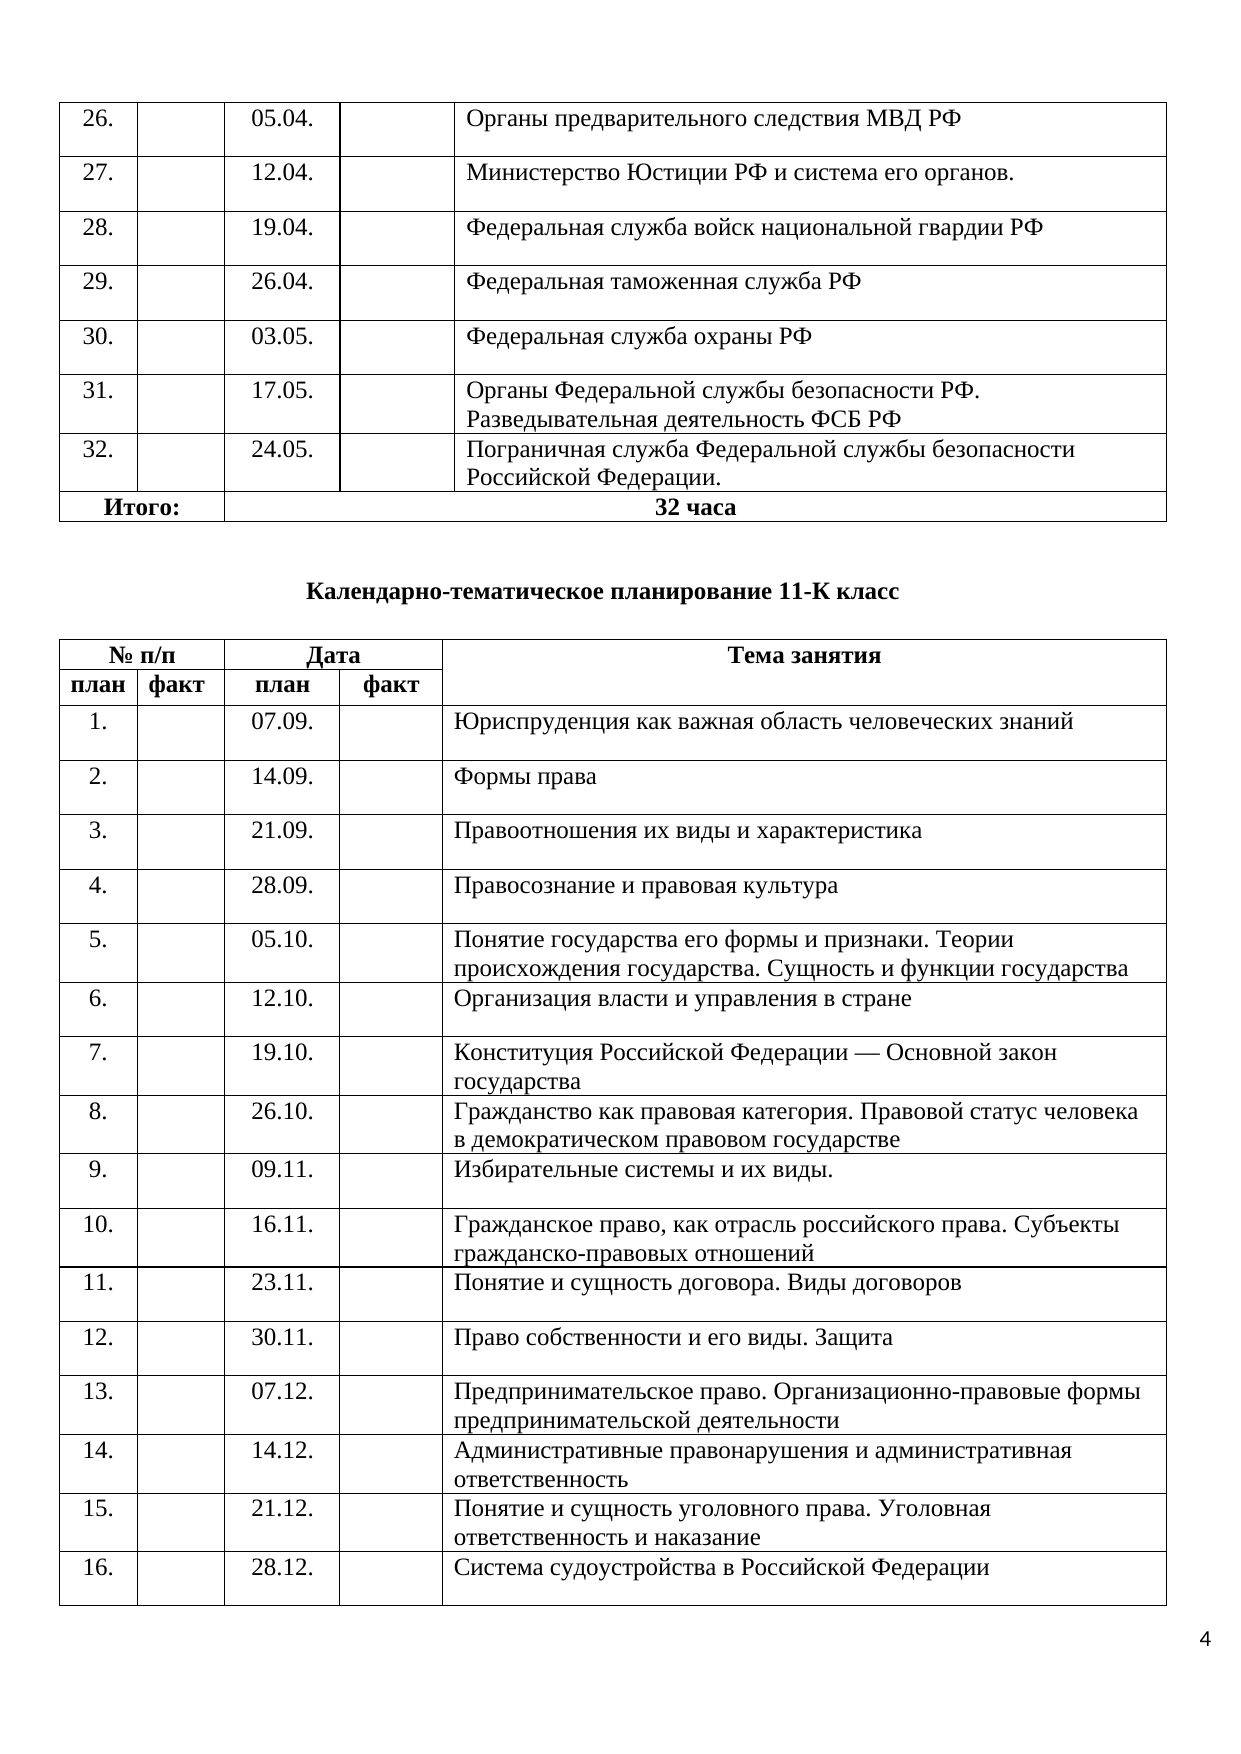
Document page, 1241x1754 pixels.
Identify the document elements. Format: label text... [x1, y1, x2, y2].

table_cell Понятие государства его формы и признаки. Теории происхождения государства. Сущность и функции государства [443, 924, 1166, 982]
table_cell 3. [60, 815, 137, 869]
table_cell Предпринимательское право. Организационно-правовые формы предпринимательской деятельности [443, 1376, 1166, 1434]
table_cell Право собственности и его виды. Защита [443, 1322, 1166, 1375]
table_cell 12.04. [225, 157, 339, 211]
table_cell [341, 375, 454, 433]
table_cell [341, 434, 454, 491]
table_cell 30. [60, 321, 137, 374]
table_cell Органы Федеральной службы безопасности РФ. Разведывательная деятельность ФСБ РФ [455, 375, 1166, 433]
table_cell [138, 924, 224, 982]
table_cell 4. [60, 870, 137, 923]
table_cell Органы предварительного следствия МВД РФ [455, 103, 1166, 156]
table_cell 26. [60, 103, 137, 156]
text Календарно-тематическое планирование 11-К класс [44, 576, 1211, 605]
table_cell [340, 1154, 442, 1208]
table_cell [138, 1154, 224, 1208]
table_cell 28.09. [225, 870, 339, 923]
table_cell 27. [60, 157, 137, 211]
table_cell 19.04. [225, 212, 339, 265]
table_cell 29. [60, 266, 137, 320]
table_cell 8. [60, 1096, 137, 1153]
table_cell 11. [60, 1268, 137, 1321]
table_cell Министерство Юстиции РФ и система его органов. [455, 157, 1166, 211]
table_cell [341, 103, 454, 156]
table_cell 28.12. [225, 1552, 339, 1605]
table_cell Пограничная служба Федеральной службы безопасности Российской Федерации. [455, 434, 1166, 491]
table_cell 14.12. [225, 1435, 339, 1492]
table_cell [340, 983, 442, 1036]
table_cell [138, 1494, 224, 1551]
table_cell Гражданство как правовая категория. Правовой статус человека в демократическом правовом государстве [443, 1096, 1166, 1153]
table_cell 12. [60, 1322, 137, 1375]
table_cell 2. [60, 761, 137, 814]
table_cell 26.04. [225, 266, 339, 320]
table_cell [138, 815, 224, 869]
table_cell [138, 1376, 224, 1434]
table_cell 10. [60, 1209, 137, 1266]
table_cell [138, 266, 224, 320]
table_cell 28. [60, 212, 137, 265]
table_cell [138, 1552, 224, 1605]
table_cell Правосознание и правовая культура [443, 870, 1166, 923]
table_cell 15. [60, 1494, 137, 1551]
table_cell 30.11. [225, 1322, 339, 1375]
table_cell [341, 321, 454, 374]
table_cell Федеральная служба войск национальной гвардии РФ [455, 212, 1166, 265]
table_cell 23.11. [225, 1268, 339, 1321]
table_cell [340, 1494, 442, 1551]
table_cell план [225, 670, 339, 705]
table_cell [340, 1268, 442, 1321]
table_cell [340, 1376, 442, 1434]
table_cell [138, 1037, 224, 1095]
table_cell [138, 103, 224, 156]
table_cell [341, 157, 454, 211]
table_cell [138, 1322, 224, 1375]
table_cell 07.12. [225, 1376, 339, 1434]
table_cell 32. [60, 434, 137, 491]
table_cell 05.10. [225, 924, 339, 982]
table_cell 31. [60, 375, 137, 433]
table_cell Федеральная таможенная служба РФ [455, 266, 1166, 320]
table_cell Гражданское право, как отрасль российского права. Субъекты гражданско-правовых отношений [443, 1209, 1166, 1266]
table_cell 32 часа [225, 492, 1166, 521]
table_cell 6. [60, 983, 137, 1036]
table_cell 14.09. [225, 761, 339, 814]
table_cell 24.05. [225, 434, 339, 491]
table_cell [340, 924, 442, 982]
table_cell [340, 1552, 442, 1605]
table_cell Федеральная служба охраны РФ [455, 321, 1166, 374]
table_header Тема занятия [443, 640, 1166, 705]
table_cell 09.11. [225, 1154, 339, 1208]
table_cell [138, 1209, 224, 1266]
table_cell [138, 1096, 224, 1153]
table_cell факт [340, 670, 442, 705]
table_cell [138, 434, 224, 491]
table_cell [340, 1037, 442, 1095]
table_cell 21.12. [225, 1494, 339, 1551]
table_cell [341, 212, 454, 265]
table_cell [340, 1096, 442, 1153]
table_cell Понятие и сущность договора. Виды договоров [443, 1268, 1166, 1321]
table_cell [340, 1322, 442, 1375]
table_cell [341, 266, 454, 320]
table_cell [138, 375, 224, 433]
table_cell Формы права [443, 761, 1166, 814]
table_cell Конституция Российской Федерации — Основной закон государства [443, 1037, 1166, 1095]
table_cell 5. [60, 924, 137, 982]
table_cell 9. [60, 1154, 137, 1208]
table_cell 13. [60, 1376, 137, 1434]
table_cell Организация власти и управления в стране [443, 983, 1166, 1036]
table_cell 05.04. [225, 103, 339, 156]
table_cell [138, 870, 224, 923]
table_cell [340, 815, 442, 869]
table_cell Правоотношения их виды и характеристика [443, 815, 1166, 869]
table_cell Система судоустройства в Российской Федерации [443, 1552, 1166, 1605]
table_cell [340, 870, 442, 923]
table_cell [340, 1435, 442, 1492]
table_cell 26.10. [225, 1096, 339, 1153]
table_cell план [60, 670, 137, 705]
table_cell Юриспруденция как важная область человеческих знаний [443, 706, 1166, 760]
table_header Дата [225, 640, 442, 668]
table_cell 1. [60, 706, 137, 760]
table_cell [138, 983, 224, 1036]
table_cell [138, 212, 224, 265]
table_cell 17.05. [225, 375, 339, 433]
table_cell 07.09. [225, 706, 339, 760]
table_cell 21.09. [225, 815, 339, 869]
table_cell [138, 1435, 224, 1492]
table_cell 03.05. [225, 321, 339, 374]
table_cell [340, 761, 442, 814]
table_cell 7. [60, 1037, 137, 1095]
table_cell [138, 1268, 224, 1321]
table_cell [340, 1209, 442, 1266]
table_header № п/п [60, 640, 224, 668]
table_cell факт [138, 670, 224, 705]
table_cell 19.10. [225, 1037, 339, 1095]
table_cell 16.11. [225, 1209, 339, 1266]
table_cell 16. [60, 1552, 137, 1605]
table_cell [138, 706, 224, 760]
table_cell Итого: [60, 492, 224, 521]
table_cell [138, 761, 224, 814]
table_cell [138, 321, 224, 374]
table_cell 12.10. [225, 983, 339, 1036]
table_cell 14. [60, 1435, 137, 1492]
table_cell Избирательные системы и их виды. [443, 1154, 1166, 1208]
table_cell Понятие и сущность уголовного права. Уголовная ответственность и наказание [443, 1494, 1166, 1551]
table_cell [138, 157, 224, 211]
table_cell [340, 706, 442, 760]
table_cell Административные правонарушения и административная ответственность [443, 1435, 1166, 1492]
